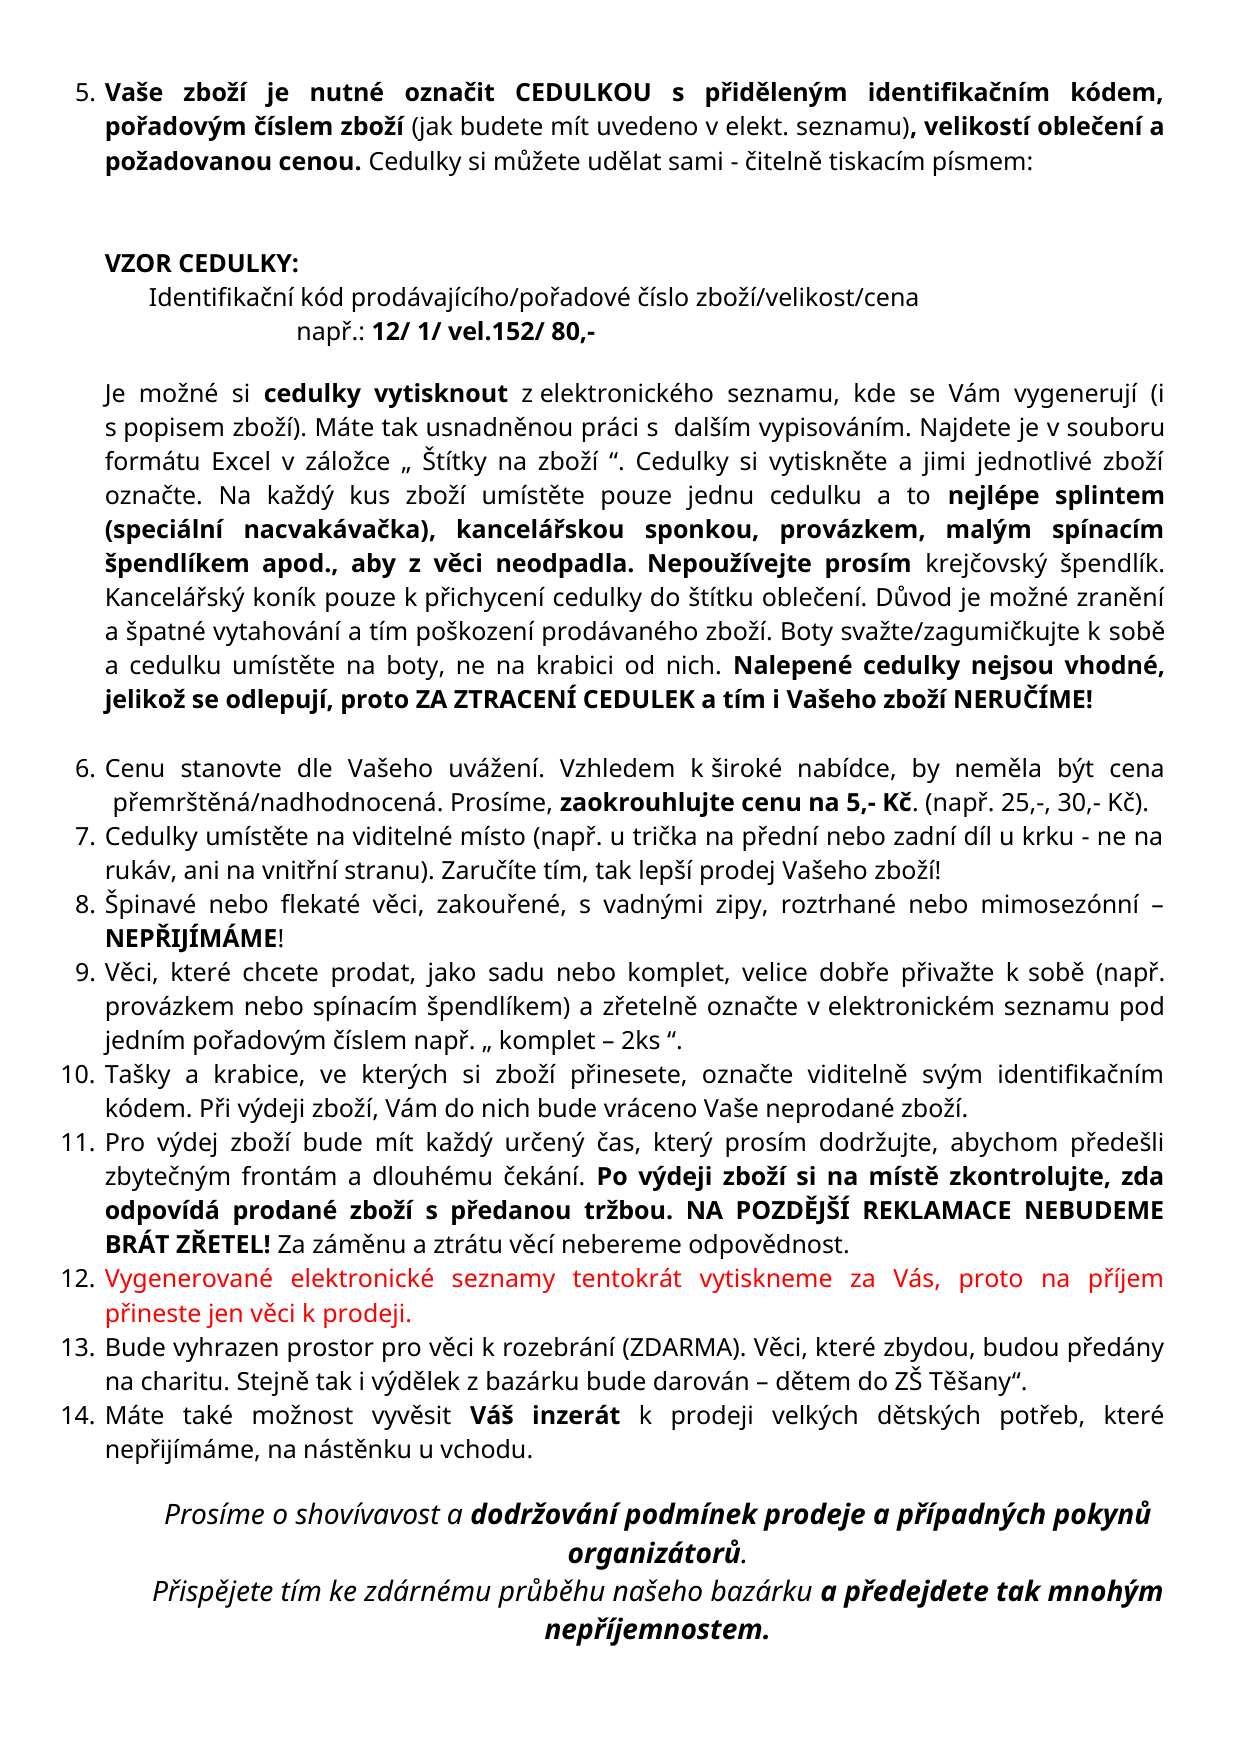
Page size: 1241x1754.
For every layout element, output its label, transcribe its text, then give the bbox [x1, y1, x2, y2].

list Bude vyhrazen prostor pro věci k rozebrání (ZDARMA). Věci, které zbydou, budou předány na charitu. Stejně tak i výdělek z bazárku bude darován – dětem do ZŠ Těšany“. [60, 1329, 1165, 1397]
list Prosíme o shovívavost a dodržování podmínek prodeje a případných pokynů organizátorů. [150, 1495, 1165, 1571]
list Cedulky umístěte na viditelné místo (např. u trička na přední nebo zadní díl u krku - ne na rukáv, ani na vnitřní stranu). Zaručíte tím, tak lepší prodej Vašeho zboží! [75, 818, 1165, 886]
list Pro výdej zboží bude mít každý určený čas, který prosím dodržujte, abychom předešli zbytečným frontám a dlouhému čekání. Po výdeji zboží si na místě zkontrolujte, zda odpovídá prodané zboží s předanou tržbou. NA POZDĚJŠÍ REKLAMACE NEBUDEME BRÁT ZŘETEL! Za záměnu a ztrátu věcí nebereme odpovědnost. [60, 1125, 1165, 1261]
list Věci, které chcete prodat, jako sadu nebo komplet, velice dobře přivažte k sobě (např. provázkem nebo spínacím špendlíkem) a zřetelně označte v elektronickém seznamu pod jedním pořadovým číslem např. „ komplet – 2ks “. [75, 954, 1165, 1057]
list Špinavé nebo flekaté věci, zakouřené, s vadnými zipy, roztrhané nebo mimosezónní – NEPŘIJÍMÁME! [75, 886, 1165, 954]
list Cenu stanovte dle Vašeho uvážení. Vzhledem k široké nabídce, by neměla být cena přemrštěná/nadhodnocená. Prosíme, zaokrouhlujte cenu na 5,- Kč. (např. 25,-, 30,- Kč). [75, 750, 1165, 818]
list Máte také možnost vyvěsit Váš inzerát k prodeji velkých dětských potřeb, které nepřijímáme, na nástěnku u vchodu. [60, 1397, 1165, 1466]
list Vygenerované elektronické seznamy tentokrát vytiskneme za Vás, proto na příjem přineste jen věci k prodeji. [60, 1261, 1165, 1329]
list Je možné si cedulky vytisknout z elektronického seznamu, kde se Vám vygenerují (i s popisem zboží). Máte tak usnadněnou práci s dalším vypisováním. Najdete je v souboru formátu Excel v záložce „ Štítky na zboží “. Cedulky si vytiskněte a jimi jednotlivé zboží označte. Na každý kus zboží umístěte pouze jednu cedulku a to nejlépe splintem (speciální nacvakávačka), kancelářskou sponkou, provázkem, malým spínacím špendlíkem apod., aby z věci neodpadla. Nepoužívejte prosím krejčovský špendlík. Kancelářský koník pouze k přichycení cedulky do štítku oblečení. Důvod je možné zranění a špatné vytahování a tím poškození prodávaného zboží. Boty svažte/zagumičkujte k sobě a cedulku umístěte na boty, ne na krabici od nich. Nalepené cedulky nejsou vhodné, jelikož se odlepují, proto ZA ZTRACENÍ CEDULEK a tím i Vašeho zboží NERUČÍME! [104, 376, 1165, 716]
list Přispějete tím ke zdárnému průběhu našeho bazárku a předejdete tak mnohým nepříjemnostem. [150, 1571, 1165, 1648]
list Tašky a krabice, ve kterých si zboží přinesete, označte viditelně svým identifikačním kódem. Při výdeji zboží, Vám do nich bude vráceno Vaše neprodané zboží. [60, 1057, 1165, 1125]
list Vaše zboží je nutné označit CEDULKOU s přiděleným identifikačním kódem, pořadovým číslem zboží (jak budete mít uvedeno v elekt. seznamu), velikostí oblečení a požadovanou cenou. Cedulky si můžete udělat sami - čitelně tiskacím písmem: [75, 75, 1165, 177]
list Identifikační kód prodávajícího/pořadové číslo zboží/velikost/cena např.: 12/ 1/ vel.152/ 80,- [104, 279, 1165, 347]
list VZOR CEDULKY: [104, 245, 1165, 279]
